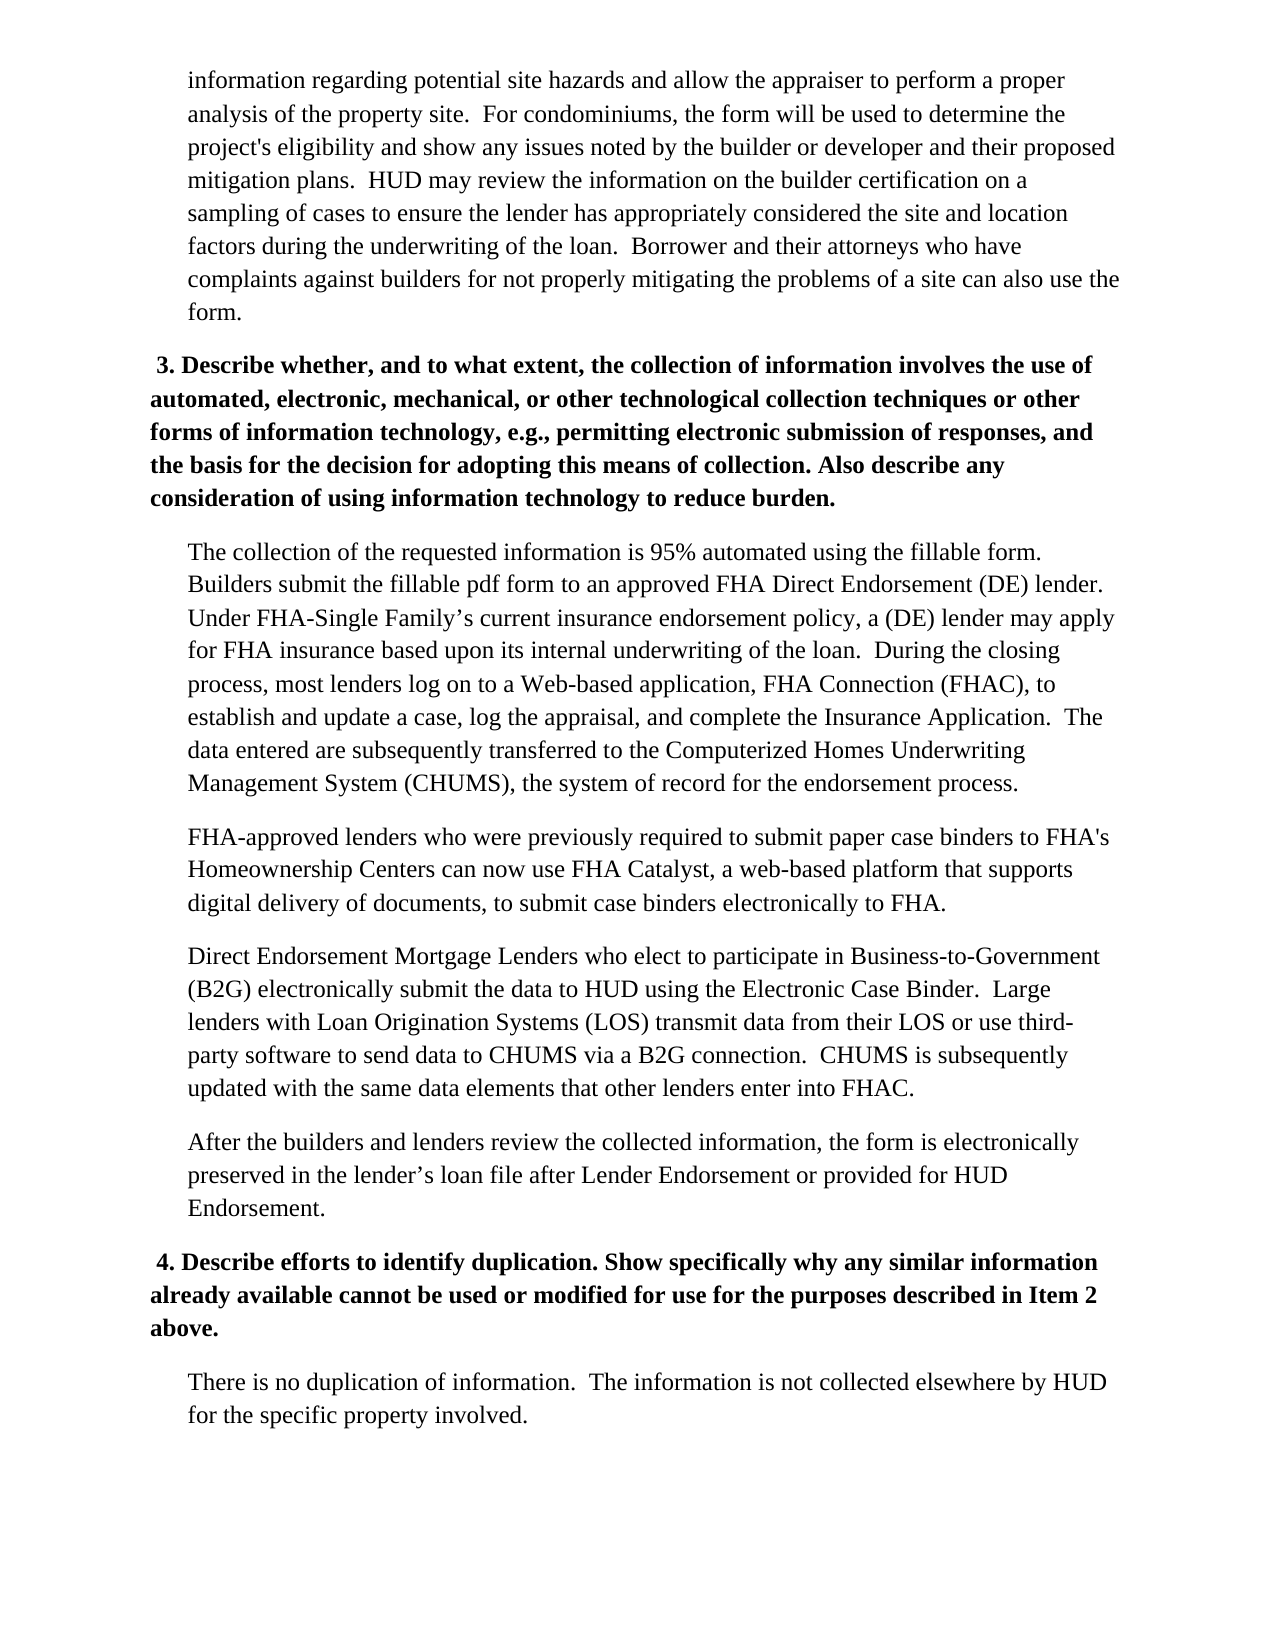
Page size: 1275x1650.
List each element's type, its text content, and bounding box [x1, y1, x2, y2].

text FHA-approved lenders who were previously required to submit paper case binders to FHA's Homeownership Centers can now use FHA Catalyst, a web-based platform that supports digital delivery of documents, to submit case binders electronically to FHA. [187, 822, 1125, 916]
text The collection of the requested information is 95% automated using the fillable form. Builders submit the fillable pdf form to an approved FHA Direct Endorsement (DE) lender. Under FHA-Single Family’s current insurance endorsement policy, a (DE) lender may apply for FHA insurance based upon its internal underwriting of the loan. During the closing process, most lenders log on to a Web-based application, FHA Connection (FHAC), to establish and update a case, log the appraisal, and complete the Insurance Application. The data entered are subsequently transferred to the Computerized Homes Underwriting Management System (CHUMS), the system of record for the endorsement process. [187, 537, 1125, 796]
text 3. Describe whether, and to what extent, the collection of information involves the use of automated, electronic, mechanical, or other technological collection techniques or other forms of information technology, e.g., permitting electronic submission of responses, and the basis for the decision for adopting this means of collection. Also describe any consideration of using information technology to reduce burden. [150, 351, 1125, 511]
text Direct Endorsement Mortgage Lenders who elect to participate in Business-to-Government (B2G) electronically submit the data to HUD using the Electronic Case Binder. Large lenders with Loan Origination Systems (LOS) transmit data from their LOS or use third-party software to send data to CHUMS via a B2G connection. CHUMS is subsequently updated with the same data elements that other lenders enter into FHAC. [187, 941, 1125, 1102]
text There is no duplication of information. The information is not collected elsewhere by HUD for the specific property involved. [187, 1367, 1125, 1429]
text 4. Describe efforts to identify duplication. Show specifically why any similar information already available cannot be used or modified for use for the purposes described in Item 2 above. [150, 1247, 1125, 1342]
text After the builders and lenders review the collected information, the form is electronically preserved in the lender’s loan file after Lender Endorsement or provided for HUD Endorsement. [187, 1127, 1125, 1222]
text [187, 66, 1125, 326]
